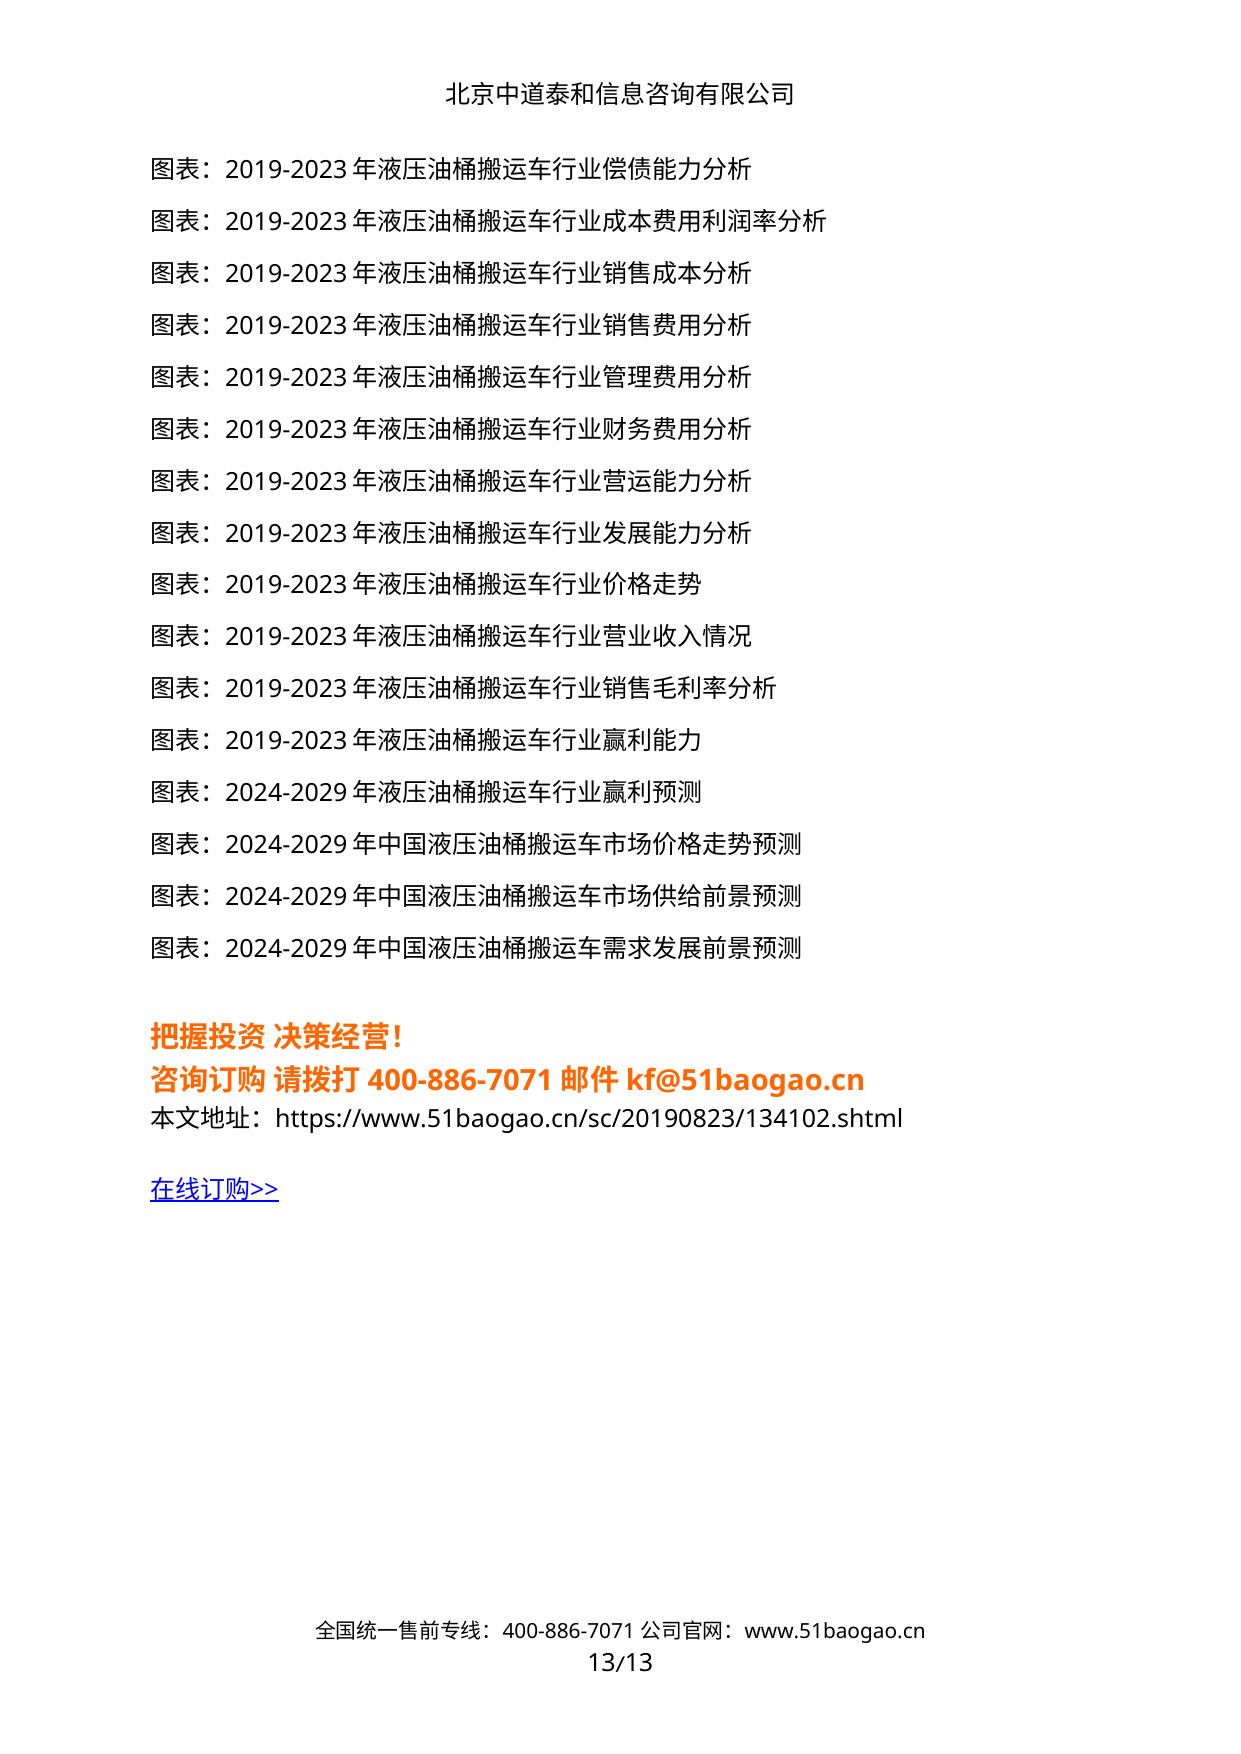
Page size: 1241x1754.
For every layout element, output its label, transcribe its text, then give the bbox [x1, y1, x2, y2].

text 图表：2019-2023年液压油桶搬运车行业管理费用分析 [150, 357, 1090, 394]
text 图表：2019-2023年液压油桶搬运车行业营运能力分析 [150, 461, 1090, 497]
text 图表：2019-2023年液压油桶搬运车行业销售成本分析 [150, 254, 1090, 290]
text 图表：2019-2023年液压油桶搬运车行业财务费用分析 [150, 409, 1090, 446]
text 把握投资 决策经营！咨询订购 请拨打 400-886-7071 邮件 kf@51baogao.cn本文地址：https://www.51baogao.cn/sc/20190823/134102.shtml [150, 980, 1090, 1135]
text 图表：2019-2023年液压油桶搬运车行业营业收入情况 [150, 617, 1090, 653]
text 图表：2024-2029年中国液压油桶搬运车市场价格走势预测 [150, 824, 1090, 861]
text 在线订购>> [150, 1135, 1090, 1205]
text 图表：2024-2029年中国液压油桶搬运车需求发展前景预测 [150, 928, 1090, 964]
text 图表：2019-2023年液压油桶搬运车行业发展能力分析 [150, 513, 1090, 549]
text 图表：2019-2023年液压油桶搬运车行业成本费用利润率分析 [150, 202, 1090, 238]
text 图表：2019-2023年液压油桶搬运车行业销售毛利率分析 [150, 669, 1090, 705]
text 图表：2024-2029年中国液压油桶搬运车市场供给前景预测 [150, 876, 1090, 912]
text 图表：2019-2023年液压油桶搬运车行业价格走势 [150, 565, 1090, 601]
text 图表：2019-2023年液压油桶搬运车行业偿债能力分析 [150, 150, 1090, 186]
text 图表：2019-2023年液压油桶搬运车行业销售费用分析 [150, 306, 1090, 342]
text 图表：2024-2029年液压油桶搬运车行业赢利预测 [150, 772, 1090, 809]
text 图表：2019-2023年液压油桶搬运车行业赢利能力 [150, 721, 1090, 757]
